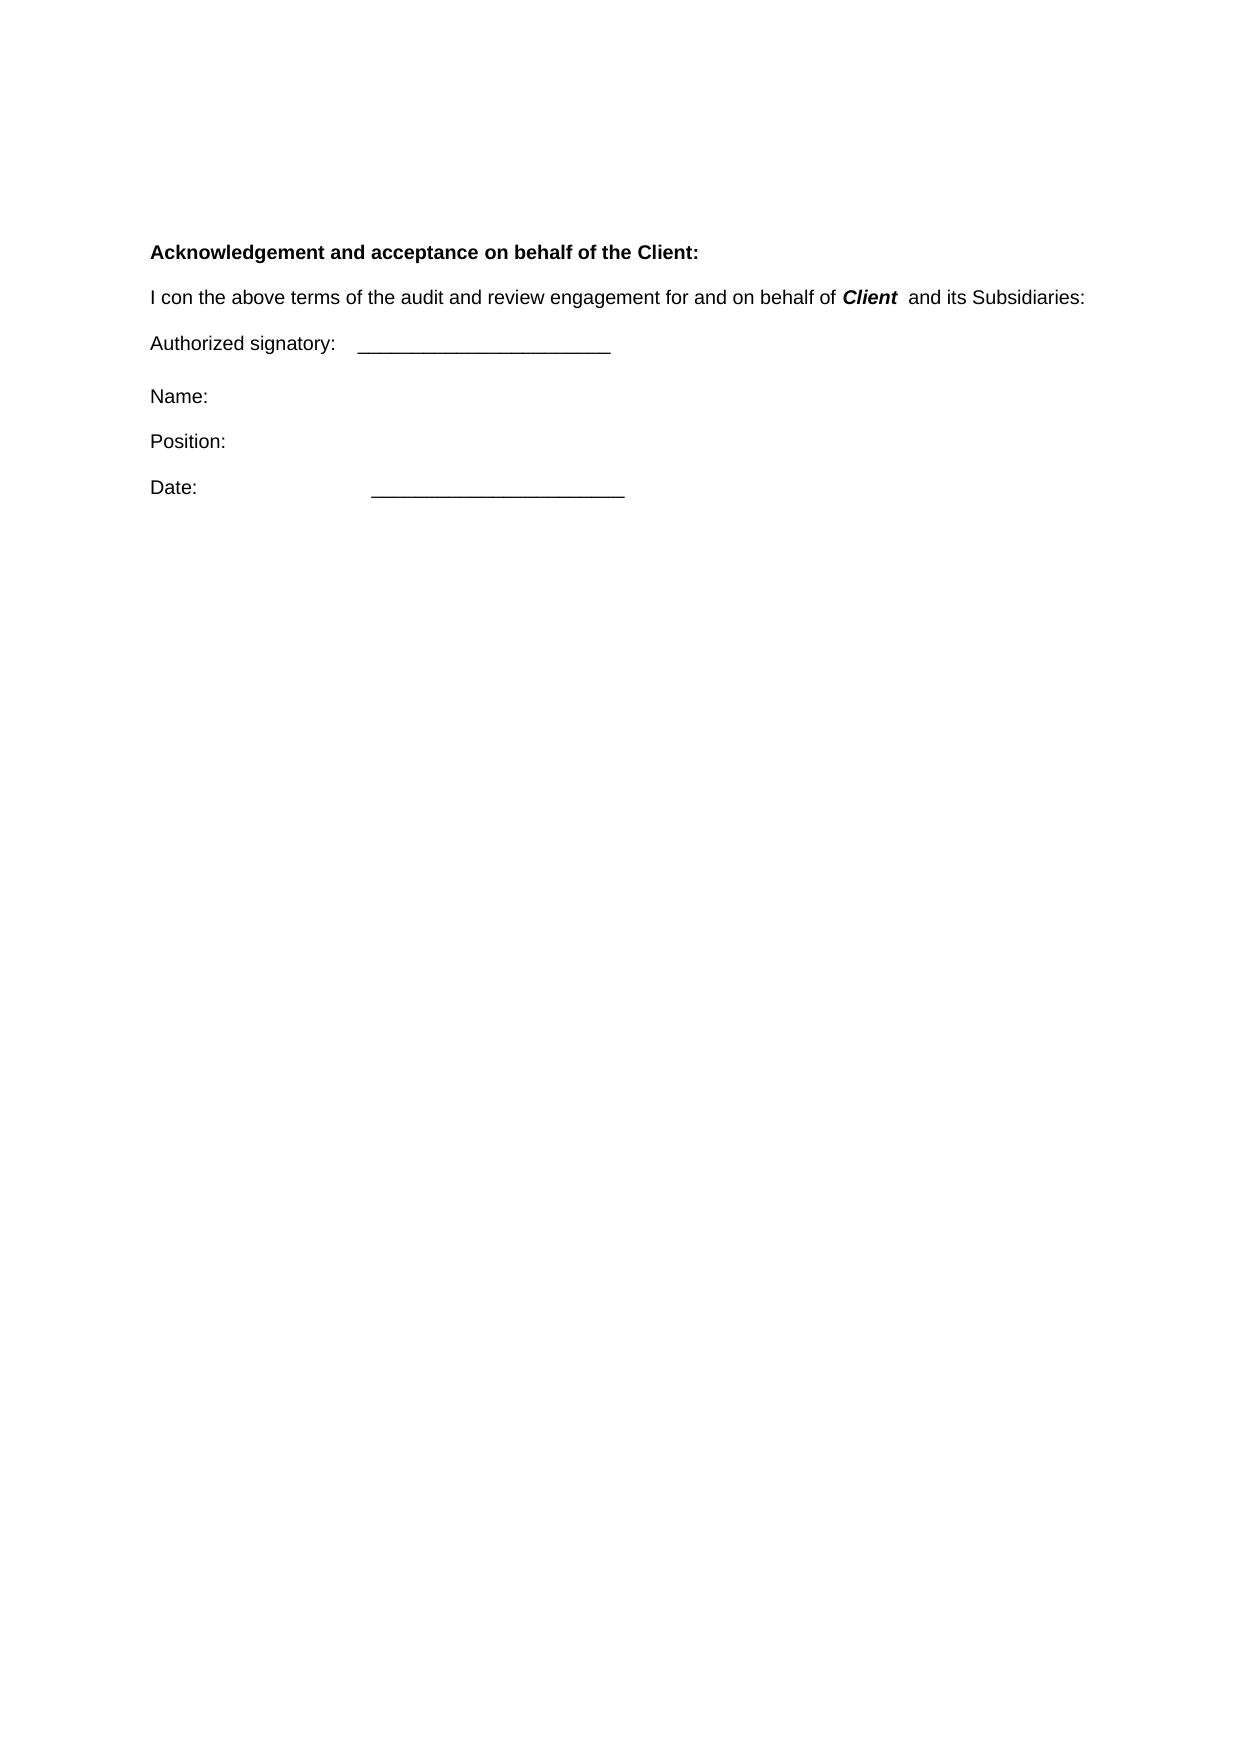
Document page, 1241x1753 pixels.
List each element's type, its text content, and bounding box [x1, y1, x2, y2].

text Date: _______________________ [150, 476, 1090, 498]
text I con the above terms of the audit and review engagement for and on behalf of Client and its Subsidiaries: [150, 286, 1090, 309]
text Position: [150, 430, 1090, 453]
text Authorized signatory: _______________________ [150, 332, 1090, 354]
text Acknowledgement and acceptance on behalf of the Client: [150, 241, 1090, 263]
text Name: [150, 385, 1090, 408]
